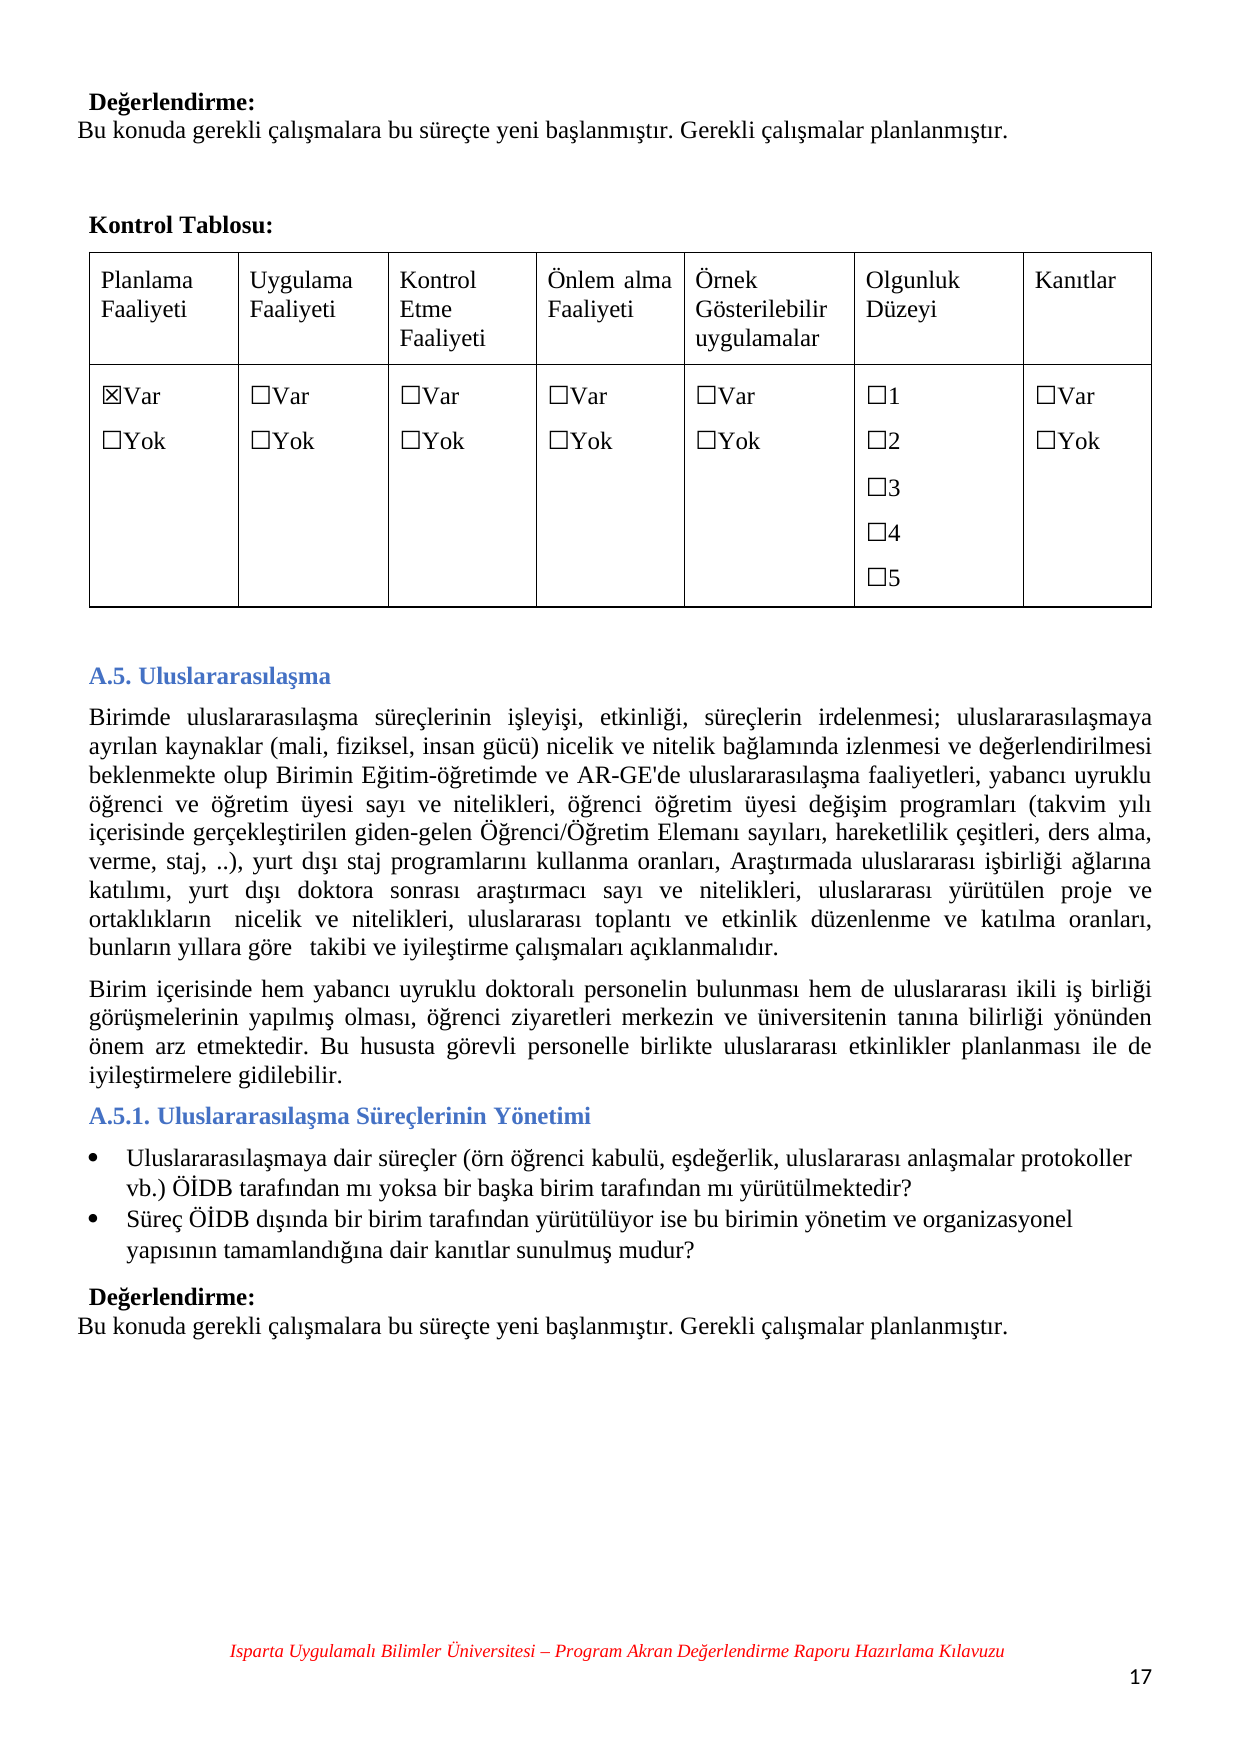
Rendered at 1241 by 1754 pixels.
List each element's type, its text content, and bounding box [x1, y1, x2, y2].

table_cell ☐Yok [90, 419, 238, 606]
subtitle Uluslararasılaşma Süreçlerinin Yönetimi [89, 1101, 1163, 1130]
table_cell ☐5 [855, 556, 1023, 606]
table_cell ☐Yok [389, 419, 536, 606]
table_cell ☐Yok [1024, 419, 1151, 606]
table_header Örnek Gösterilebilir uygulamalar [685, 253, 854, 364]
table_header Olgunluk Düzeyi [855, 253, 1023, 364]
table_header Kontrol Etme Faaliyeti [389, 253, 536, 364]
table_cell ☐3 [855, 465, 1023, 511]
table_cell ☐Yok [239, 419, 388, 606]
table_cell ☐Var [685, 365, 854, 419]
table_cell ☐2 [855, 419, 1023, 465]
table_cell ☐Yok [685, 419, 854, 606]
subtitle Değerlendirme: [89, 87, 1163, 115]
table_header Kanıtlar [1024, 253, 1151, 364]
subtitle Değerlendirme: [89, 1282, 1163, 1311]
table_header Uygulama Faaliyeti [239, 253, 388, 364]
table_header Planlama Faaliyeti [90, 253, 238, 364]
table_cell ☐1 [855, 365, 1023, 419]
text Bu konuda gerekli çalışmalara bu süreçte yeni başlanmıştır. Gerekli çalışmalar planlanmıştır. [77, 115, 1163, 144]
table_cell ☐Yok [537, 419, 684, 606]
subtitle Uluslararasılaşma [89, 661, 1163, 690]
text Birim içerisinde hem yabancı uyruklu doktoralı personelin bulunması hem de uluslararası ikili iş birliği görüşmelerinin yapılmış olması, öğrenci ziyaretleri merkezin ve üniversitenin tanına bilirliği yönünden önem arz etmektedir. Bu hususta görevli personelle birlikte uluslararası etkinlikler planlanması ile de iyileştirmelere gidilebilir. [89, 974, 1152, 1089]
table_cell ☐Var [537, 365, 684, 419]
table_cell ☐Var [389, 365, 536, 419]
text Bu konuda gerekli çalışmalara bu süreçte yeni başlanmıştır. Gerekli çalışmalar planlanmıştır. [77, 1311, 1163, 1340]
table_cell ☐Var [1024, 365, 1151, 419]
list Süreç ÖİDB dışında bir birim tarafından yürütülüyor ise bu birimin yönetim ve organizasyonel yapısının tamamlandığına dair kanıtlar sunulmuş mudur? [89, 1204, 1076, 1264]
list Uluslararasılaşmaya dair süreçler (örn öğrenci kabulü, eşdeğerlik, uluslararası anlaşmalar protokoller vb.) ÖİDB tarafından mı yoksa bir başka birim tarafından mı yürütülmektedir? [89, 1143, 1137, 1202]
table_cell ☐Var [239, 365, 388, 419]
table_cell ☒Var [90, 365, 238, 419]
table_cell ☐4 [855, 511, 1023, 556]
table_header Önlem alma Faaliyeti [537, 253, 684, 364]
text Kontrol Tablosu: [89, 210, 1163, 239]
text Birimde uluslararasılaşma süreçlerinin işleyişi, etkinliği, süreçlerin irdelenmesi; uluslararasılaşmaya ayrılan kaynaklar (mali, fiziksel, insan gücü) nicelik ve nitelik bağlamında izlenmesi ve değerlendirilmesi beklenmekte olup Birimin Eğitim-öğretimde ve AR-GE'de uluslararasılaşma faaliyetleri, yabancı uyruklu öğrenci ve öğretim üyesi sayı ve nitelikleri, öğrenci öğretim üyesi değişim programları (takvim yılı içerisinde gerçekleştirilen giden-gelen Öğrenci/Öğretim Elemanı sayıları, hareketlilik çeşitleri, ders alma, verme, staj, ..), yurt dışı staj programlarını kullanma oranları, Araştırmada uluslararası işbirliği ağlarına katılımı, yurt dışı doktora sonrası araştırmacı sayı ve nitelikleri, uluslararası yürütülen proje ve ortaklıkların nicelik ve nitelikleri, uluslararası toplantı ve etkinlik düzenlenme ve katılma oranları, bunların yıllara göre takibi ve iyileştirme çalışmaları açıklanmalıdır. [89, 702, 1152, 961]
